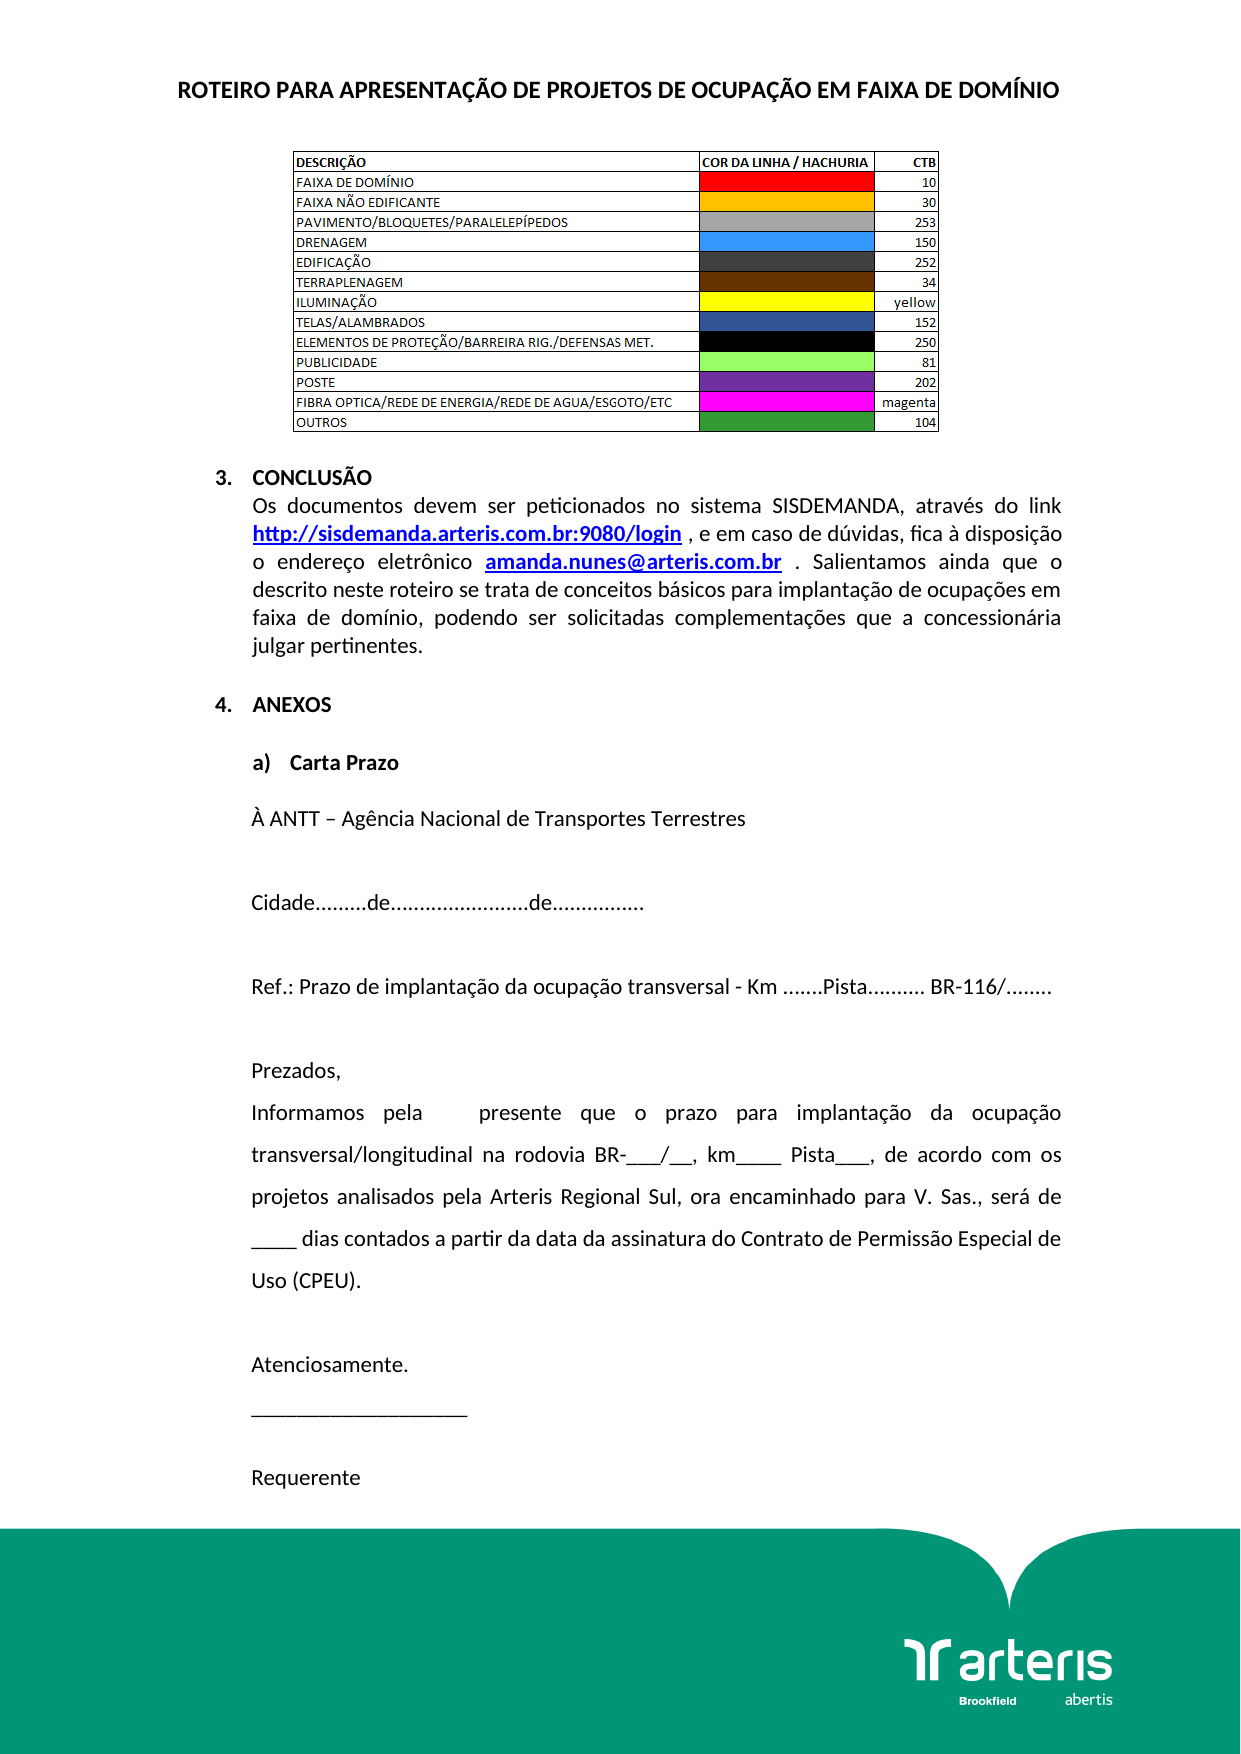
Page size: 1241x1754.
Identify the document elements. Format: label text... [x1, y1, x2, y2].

list Carta Prazo [252, 748, 1063, 776]
list CONCLUSÃO [215, 463, 1063, 491]
text ___________________ [251, 1392, 1063, 1420]
text Requerente [251, 1463, 1063, 1491]
list Os documentos devem ser peticionados no sistema SISDEMANDA, através do link http://sisdemanda.arteris.com.br:9080/login , e em caso de dúvidas, fica à disposição o endereço eletrônico amanda.nunes@arteris.com.br . Salientamos ainda que o descrito neste roteiro se trata de conceitos básicos para implantação de ocupações em faixa de domínio, podendo ser solicitadas complementações que a concessionária julgar pertinentes. [252, 491, 1063, 659]
list ANEXOS [215, 690, 1063, 718]
text Ref.: Prazo de implantação da ocupação transversal - Km .......Pista.......... BR-116/........ [251, 972, 1063, 1000]
text Atenciosamente. [251, 1350, 1063, 1378]
text Informamos pela presente que o prazo para implantação da ocupação transversal/longitudinal na rodovia BR-___/__, km____ Pista___, de acordo com os projetos analisados pela Arteris Regional Sul, ora encaminhado para V. Sas., será de ____ dias contados a partir da data da assinatura do Contrato de Permissão Especial de Uso (CPEU). [251, 1098, 1063, 1294]
picture [289, 147, 943, 436]
picture [0, 1525, 1241, 1754]
text Prezados, [251, 1056, 1063, 1084]
text Cidade.........de........................de................ [251, 888, 1063, 916]
text À ANTT – Agência Nacional de Transportes Terrestres [251, 804, 1063, 832]
